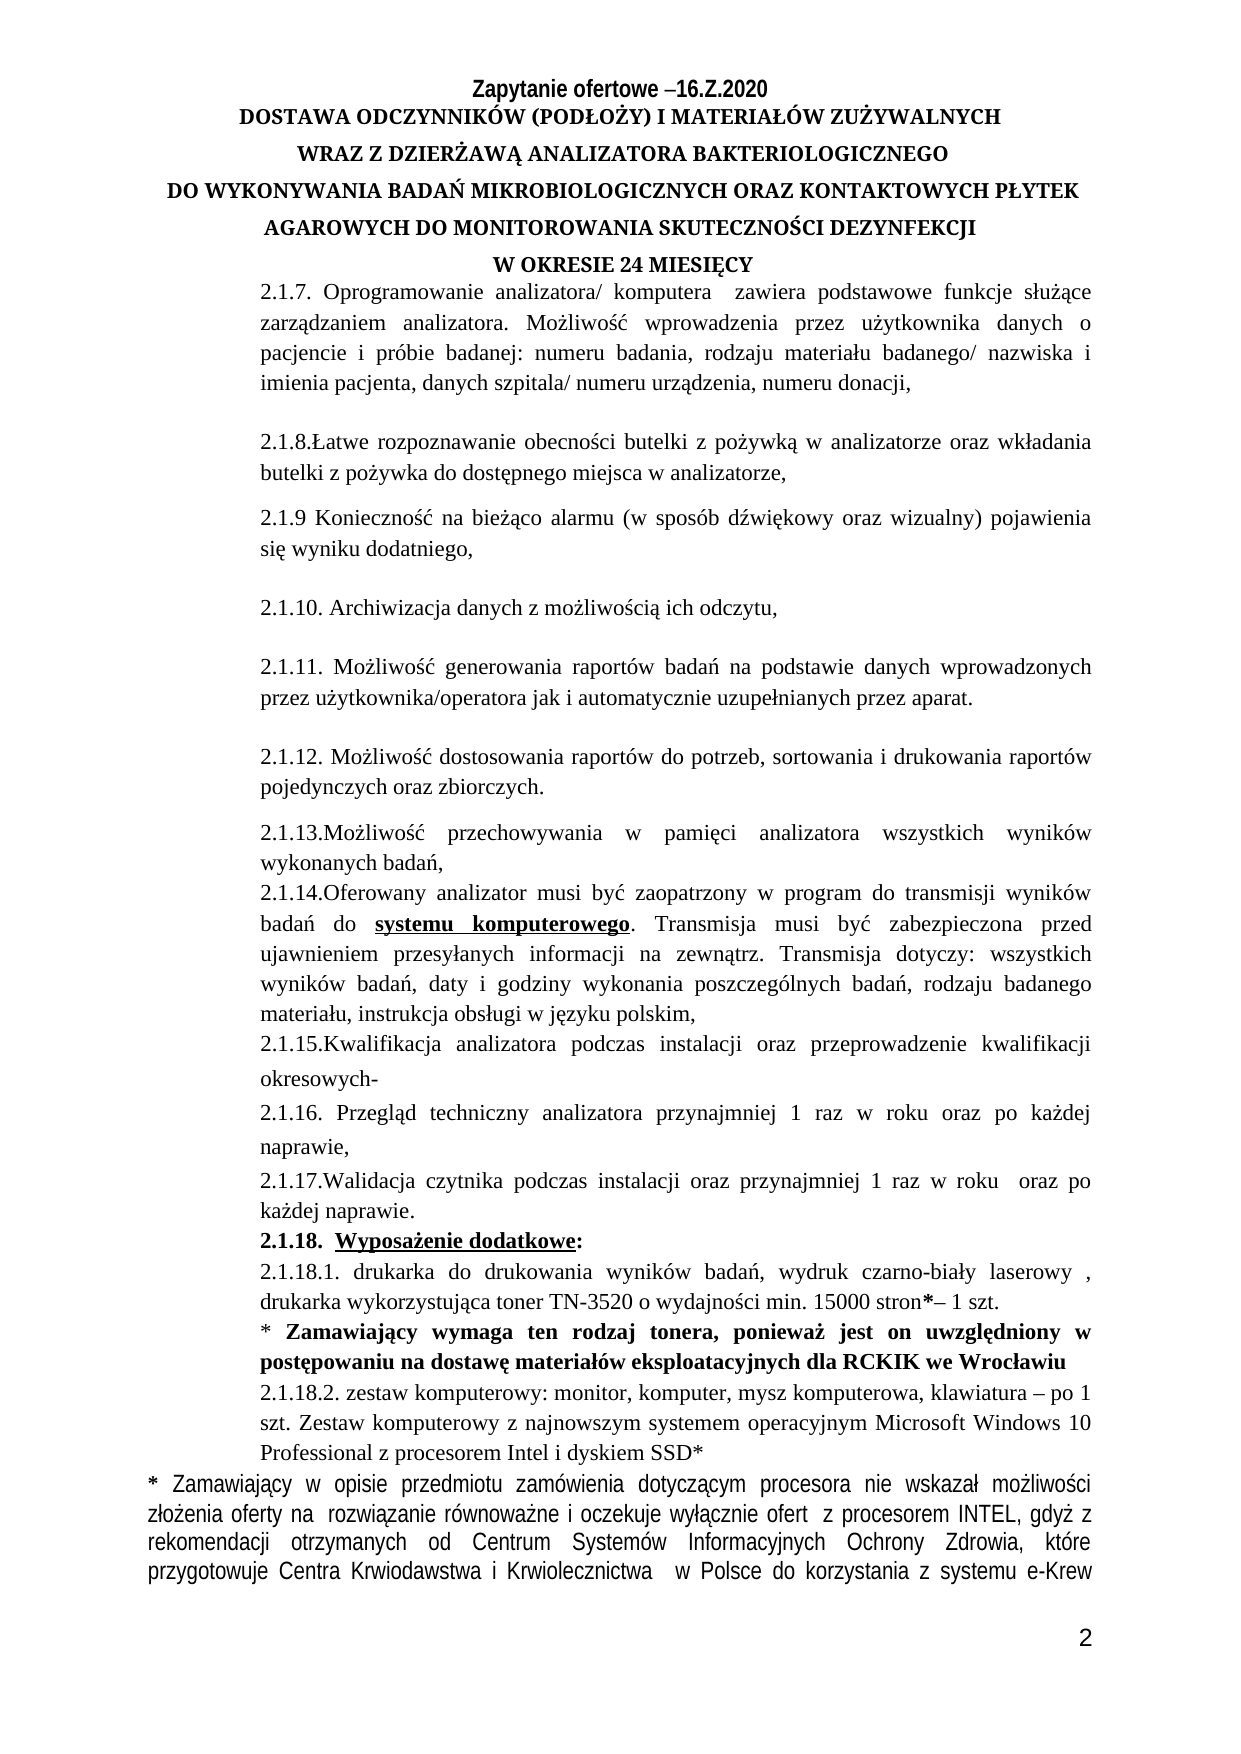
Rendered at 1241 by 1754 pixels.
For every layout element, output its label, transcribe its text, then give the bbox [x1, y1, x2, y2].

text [148, 1469, 1093, 1585]
text 2.1.12. Możliwość dostosowania raportów do potrzeb, sortowania i drukowania raportów pojedynczych oraz zbiorczych. [260, 743, 1093, 799]
text 2.1.17.Walidacja czytnika podczas instalacji oraz przynajmniej 1 raz w roku oraz po każdej naprawie. [260, 1167, 1093, 1224]
text 2.1.9 Konieczność na bieżąco alarmu (w sposób dźwiękowy oraz wizualny) pojawienia się wyniku dodatniego, [260, 504, 1093, 561]
text 2.1.15.Kwalifikacja analizatora podczas instalacji oraz przeprowadzenie kwalifikacji okresowych- [260, 1030, 1093, 1091]
text 2.1.7. Oprogramowanie analizatora/ komputera zawiera podstawowe funkcje służące zarządzaniem analizatora. Możliwość wprowadzenia przez użytkownika danych o pacjencie i próbie badanej: numeru badania, rodzaju materiału badanego/ nazwiska i imienia pacjenta, danych szpitala/ numeru urządzenia, numeru donacji, [260, 278, 1093, 395]
text 2.1.11. Możliwość generowania raportów badań na podstawie danych wprowadzonych przez użytkownika/operatora jak i automatycznie uzupełnianych przez aparat. [260, 653, 1093, 710]
text 2.1.10. Archiwizacja danych z możliwością ich odczytu, [260, 594, 1093, 620]
text 2.1.8.Łatwe rozpoznawanie obecności butelki z pożywką w analizatorze oraz wkładania butelki z pożywka do dostępnego miejsca w analizatorze, [260, 428, 1093, 485]
text 2.1.18.1. drukarka do drukowania wyników badań, wydruk czarno-biały laserowy , drukarka wykorzystująca toner TN-3520 o wydajności min. 15000 stron*– 1 szt. [260, 1258, 1093, 1314]
text 2.1.13.Możliwość przechowywania w pamięci analizatora wszystkich wyników wykonanych badań, [260, 819, 1093, 876]
text 2.1.16. Przegląd techniczny analizatora przynajmniej 1 raz w roku oraz po każdej naprawie, [260, 1099, 1093, 1159]
text 2.1.18.2. zestaw komputerowy: monitor, komputer, mysz komputerowa, klawiatura – po 1 szt. Zestaw komputerowy z najnowszym systemem operacyjnym Microsoft Windows 10 Professional z procesorem Intel i dyskiem SSD* [260, 1378, 1093, 1465]
text 2.1.18. Wyposażenie dodatkowe: [260, 1227, 1093, 1254]
text * Zamawiający wymaga ten rodzaj tonera, ponieważ jest on uwzględniony w postępowaniu na dostawę materiałów eksploatacyjnych dla RCKIK we Wrocławiu [260, 1318, 1093, 1375]
text 2.1.14.Oferowany analizator musi być zaopatrzony w program do transmisji wyników badań do systemu komputerowego. Transmisja musi być zabezpieczona przed ujawnieniem przesyłanych informacji na zewnątrz. Transmisja dotyczy: wszystkich wyników badań, daty i godziny wykonania poszczególnych badań, rodzaju badanego materiału, instrukcja obsługi w języku polskim, [260, 879, 1093, 1027]
